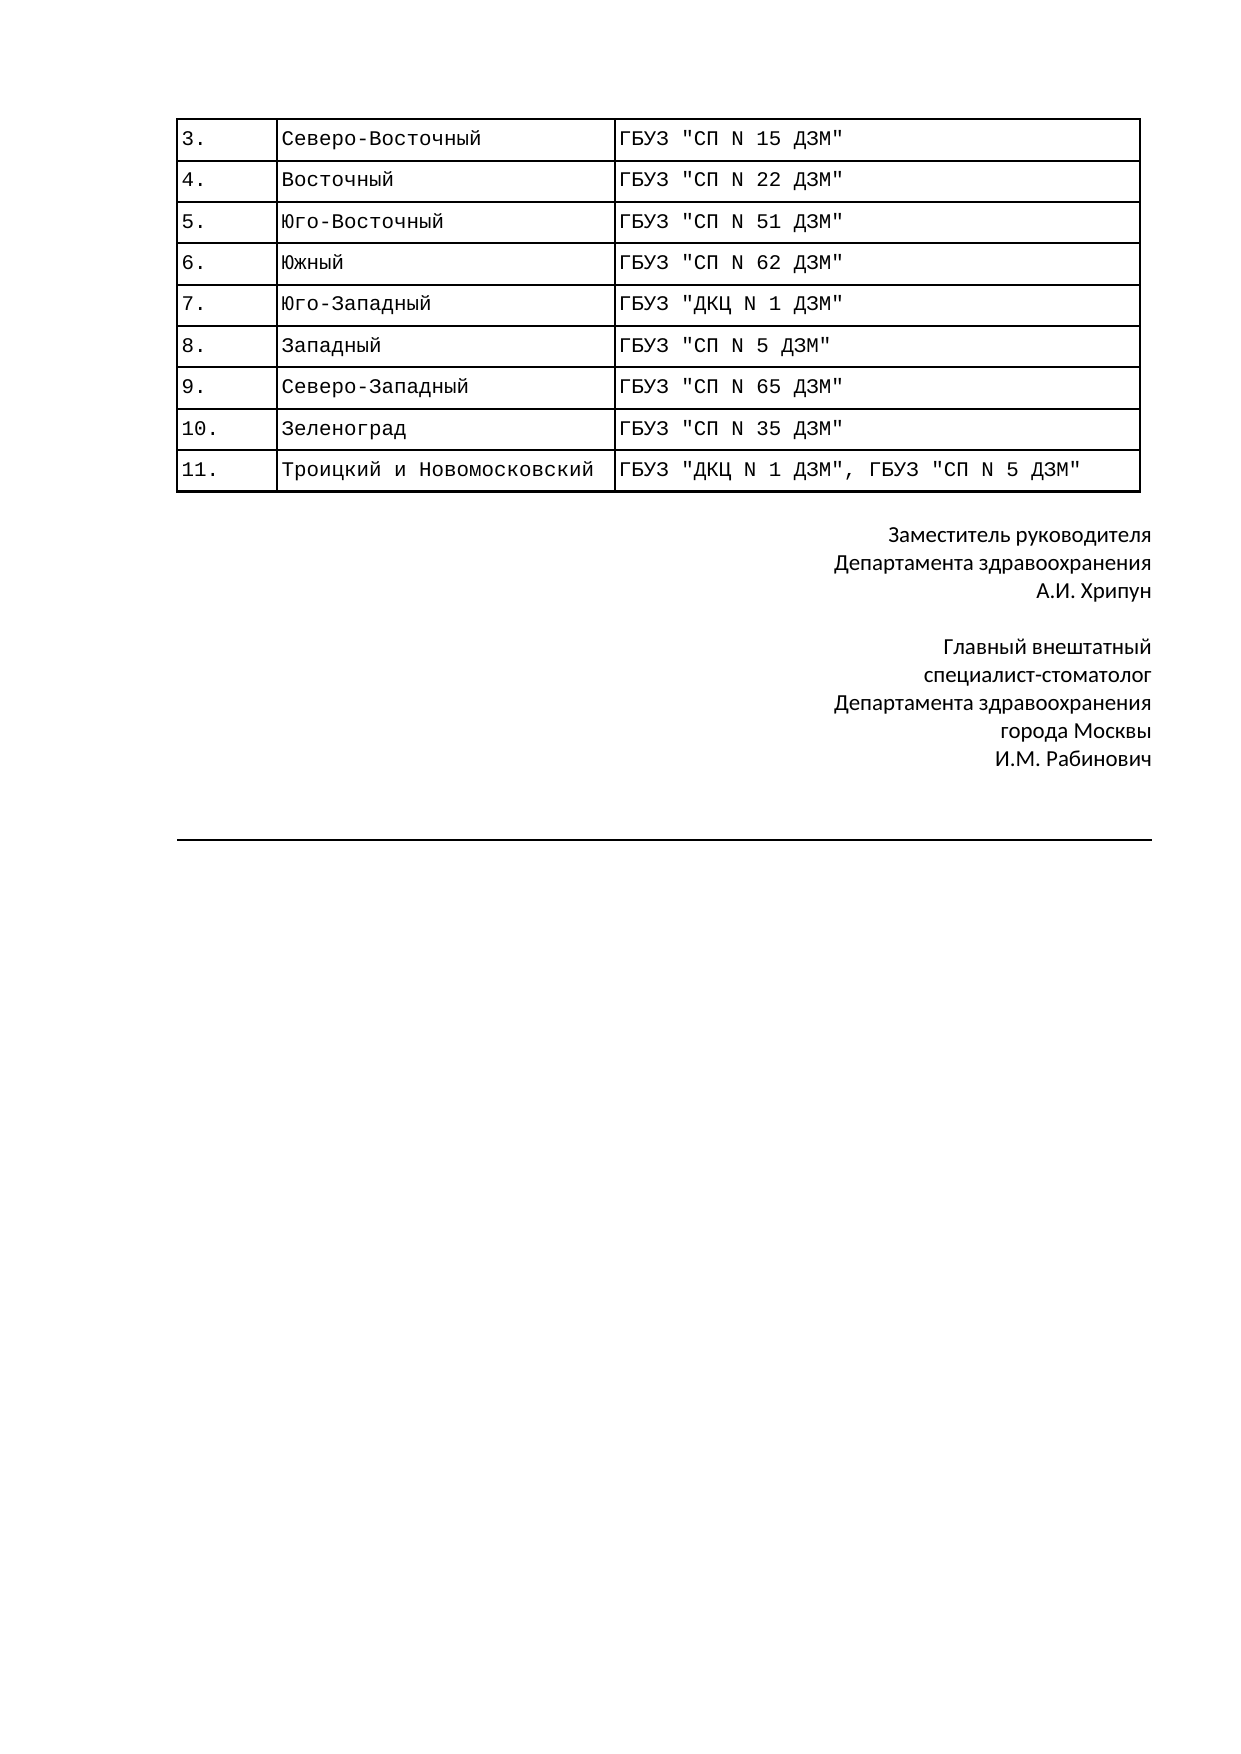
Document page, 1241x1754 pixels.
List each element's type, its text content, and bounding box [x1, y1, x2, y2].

table_cell ГБУЗ "СП N 62 ДЗМ" [616, 244, 1139, 283]
text Департамента здравоохранения [177, 688, 1152, 717]
table_cell 11. [178, 451, 276, 490]
table_cell Юго-Восточный [278, 203, 614, 242]
table_cell ГБУЗ "СП N 5 ДЗМ" [616, 327, 1139, 366]
table_cell 5. [178, 203, 276, 242]
table_cell Троицкий и Новомосковский [278, 451, 614, 490]
table_cell Северо-Восточный [278, 120, 614, 159]
table_cell Зеленоград [278, 410, 614, 449]
table_cell Южный [278, 244, 614, 283]
table_cell Восточный [278, 162, 614, 201]
table_cell 9. [178, 368, 276, 408]
text И.М. Рабинович [177, 744, 1152, 773]
text А.И. Хрипун [177, 576, 1152, 604]
table_cell ГБУЗ "ДКЦ N 1 ДЗМ", ГБУЗ "СП N 5 ДЗМ" [616, 451, 1139, 490]
table_cell 7. [178, 286, 276, 325]
table_cell 8. [178, 327, 276, 366]
table_cell 3. [178, 120, 276, 159]
text Департамента здравоохранения [177, 548, 1152, 576]
table_cell 4. [178, 162, 276, 201]
table_cell ГБУЗ "СП N 22 ДЗМ" [616, 162, 1139, 201]
table_cell ГБУЗ "СП N 15 ДЗМ" [616, 120, 1139, 159]
table_cell 10. [178, 410, 276, 449]
table_cell ГБУЗ "ДКЦ N 1 ДЗМ" [616, 286, 1139, 325]
text города Москвы [177, 717, 1152, 744]
text Главный внештатный [177, 632, 1152, 661]
table_cell Западный [278, 327, 614, 366]
table_cell 6. [178, 244, 276, 283]
text специалист-стоматолог [177, 661, 1152, 688]
table_cell Северо-Западный [278, 368, 614, 408]
table_cell ГБУЗ "СП N 35 ДЗМ" [616, 410, 1139, 449]
table_cell ГБУЗ "СП N 65 ДЗМ" [616, 368, 1139, 408]
text Заместитель руководителя [177, 520, 1152, 548]
table_cell ГБУЗ "СП N 51 ДЗМ" [616, 203, 1139, 242]
table_cell Юго-Западный [278, 286, 614, 325]
